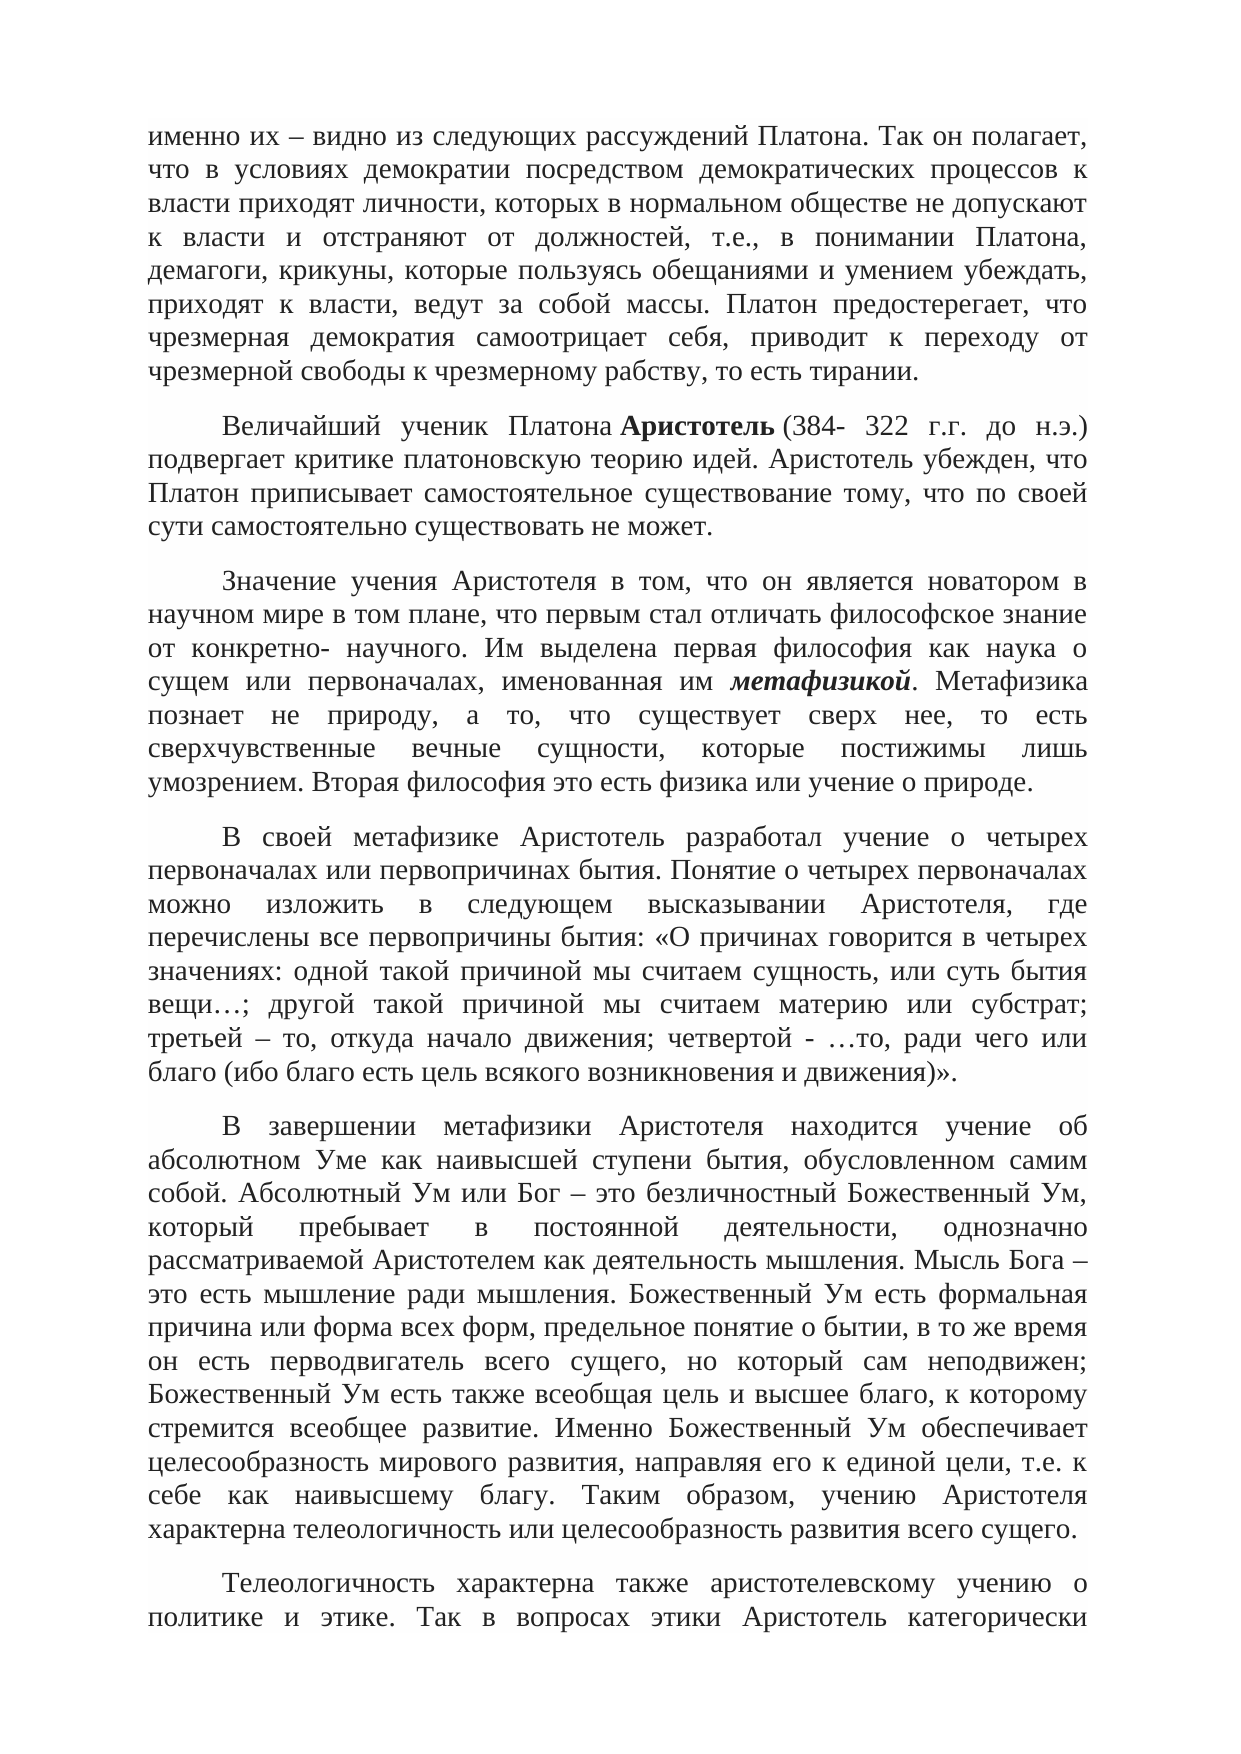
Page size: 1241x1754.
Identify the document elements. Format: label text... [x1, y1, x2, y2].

text В своей метафизике Аристотель разработал учение о четырех первоначалах или первопричинах бытия. Понятие о четырех первоначалах можно изложить в следующем высказывании Аристотеля, где перечислены все первопричины бытия: «О причинах говорится в четырех значениях: одной такой причиной мы считаем сущность, или суть бытия вещи…; другой такой причиной мы считаем материю или субстрат; третьей – то, откуда начало движения; четвертой - …то, ради чего или благо (ибо благо есть цель всякого возникновения и движения)». [148, 819, 1088, 1087]
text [148, 1566, 1088, 1633]
text Величайший ученик Платона Аристотель (384- 322 г.г. до н.э.) подвергает критике платоновскую теорию идей. Аристотель убежден, что Платон приписывает самостоятельное существование тому, что по своей сути самостоятельно существовать не может. [148, 408, 1088, 542]
text В завершении метафизики Аристотеля находится учение об абсолютном Уме как наивысшей ступени бытия, обусловленном самим собой. Абсолютный Ум или Бог – это безличностный Божественный Ум, который пребывает в постоянной деятельности, однозначно рассматриваемой Аристотелем как деятельность мышления. Мысль Бога – это есть мышление ради мышления. Божественный Ум есть формальная причина или форма всех форм, предельное понятие о бытии, в то же время он есть перводвигатель всего сущего, но который сам неподвижен; Божественный Ум есть также всеобщая цель и высшее благо, к которому стремится всеобщее развитие. Именно Божественный Ум обеспечивает целесообразность мирового развития, направляя его к единой цели, т.е. к себе как наивысшему благу. Таким образом, учению Аристотеля характерна телеологичность или целесообразность развития всего сущего. [148, 1108, 1088, 1544]
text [148, 118, 1088, 386]
text Значение учения Аристотеля в том, что он является новатором в научном мире в том плане, что первым стал отличать философское знание от конкретно- научного. Им выделена первая философия как наука о сущем или первоначалах, именованная им метафизикой. Метафизика познает не природу, а то, что существует сверх нее, то есть сверхчувственные вечные сущности, которые постижимы лишь умозрением. Вторая философия это есть физика или учение о природе. [148, 563, 1088, 798]
